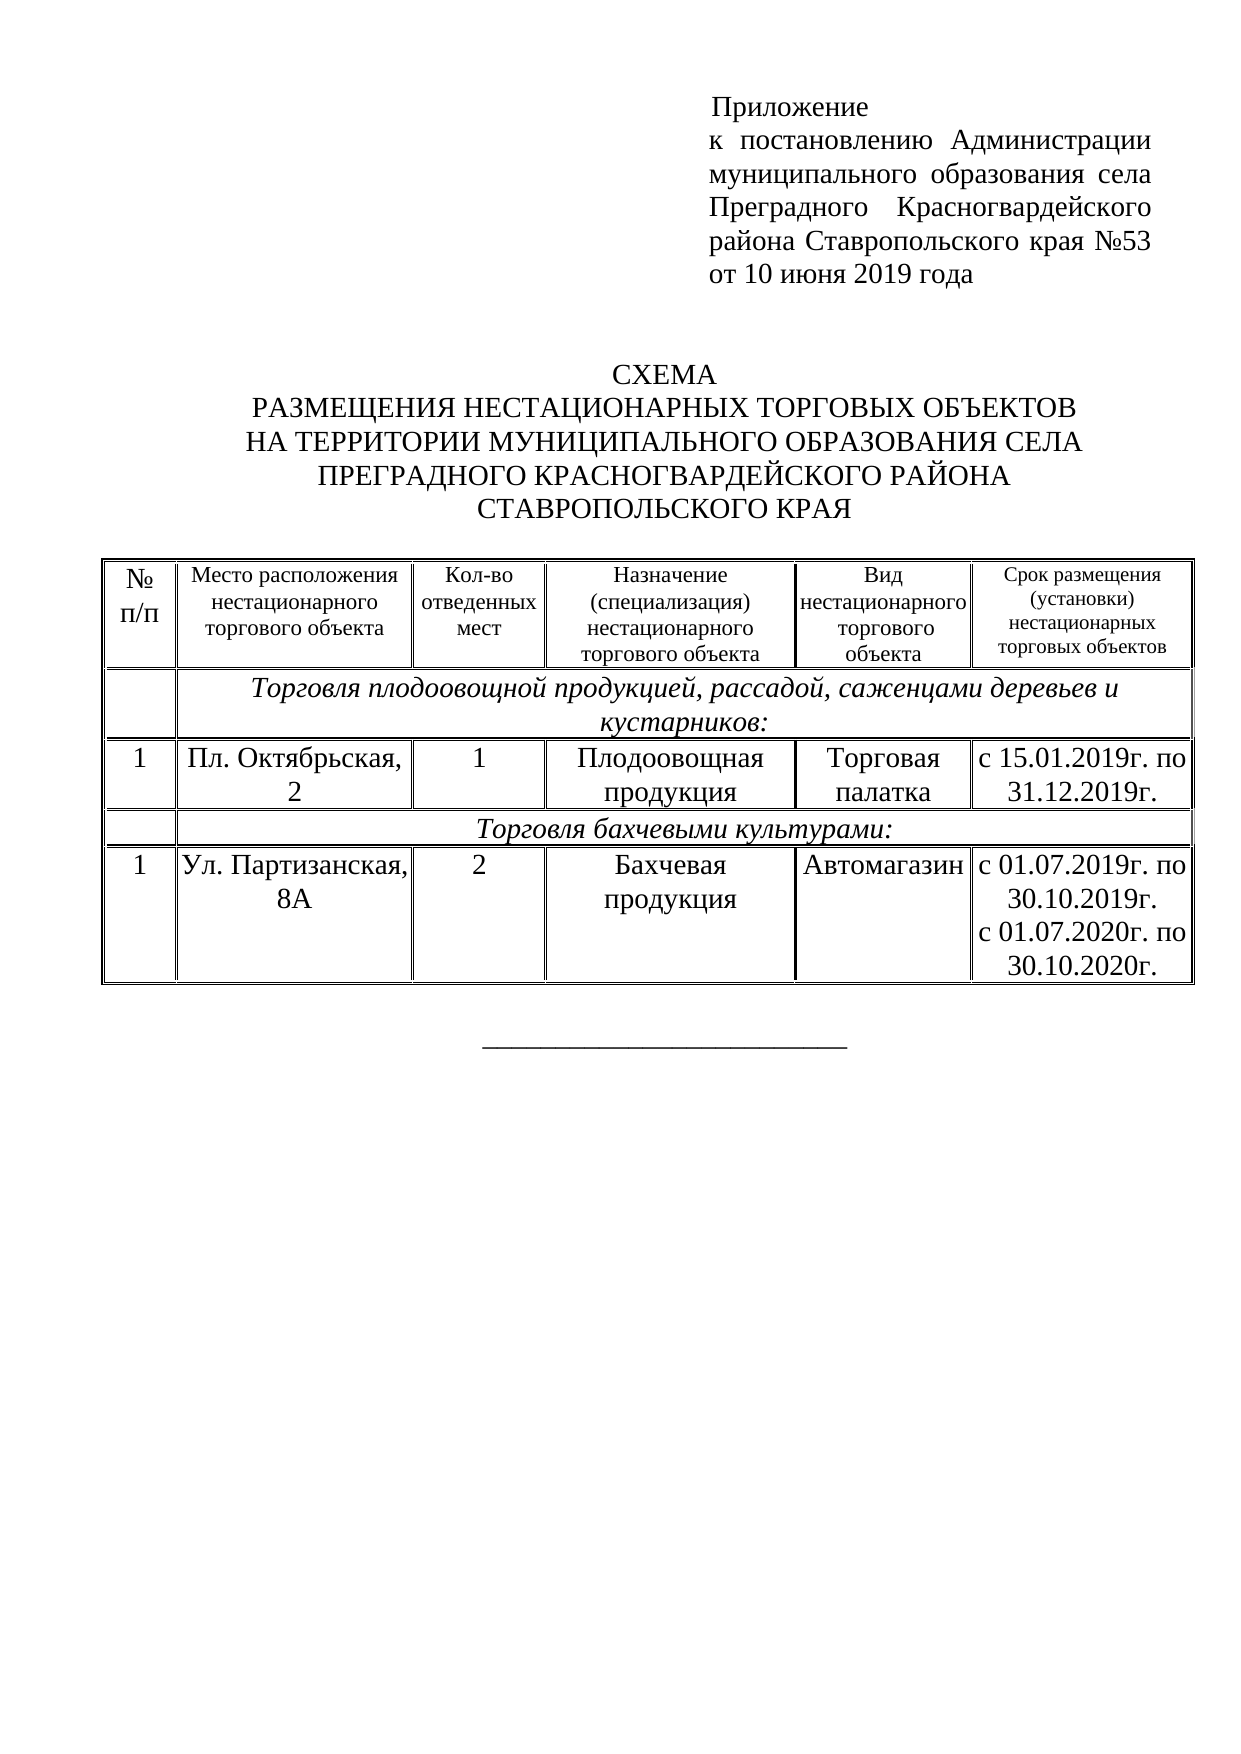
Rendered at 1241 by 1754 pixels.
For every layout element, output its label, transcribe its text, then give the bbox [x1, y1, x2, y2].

table_cell [105, 808, 175, 844]
table_cell с 15.01.2019г. по 31.12.2019г. [973, 737, 1192, 807]
table_header Кол-во отведенных мест [413, 562, 546, 667]
table_header Вид нестационарного торгового объекта [795, 562, 971, 667]
table_cell 1 [414, 741, 544, 807]
table_cell [103, 667, 176, 737]
title СХЕМА [177, 357, 1152, 391]
text Приложение [428, 89, 1152, 122]
table_cell с 01.07.2019г. по 30.10.2019г. с 01.07.2020г. по 30.10.2020г. [971, 844, 1192, 982]
text к постановлению Администрации муниципального образования села Преградного Красногвардейского района Ставропольского края №53 от 10 июня 2019 года [709, 122, 1152, 290]
text _________________________ [177, 1018, 1152, 1052]
table_cell Бахчевая продукция [546, 848, 795, 982]
table_cell Торговля плодоовощной продукцией, рассадой, саженцами деревьев и кустарников: [176, 667, 1193, 737]
table_header № п/п [105, 562, 176, 667]
table_header Назначение (специализация) нестационарного торгового объекта [546, 560, 795, 667]
table_cell Пл. Октябрьская, 2 [178, 741, 411, 807]
table_cell Торговля бахчевыми культурами: [178, 808, 1192, 844]
title НА ТЕРРИТОРИИ МУНИЦИПАЛЬНОГО ОБРАЗОВАНИЯ СЕЛА ПРЕГРАДНОГО КРАСНОГВАРДЕЙСКОГО РАЙОНА СТАВРОПОЛЬСКОГО КРАЯ [177, 424, 1152, 525]
table_header Место расположения нестационарного торгового объекта [176, 562, 413, 667]
title РАЗМЕЩЕНИЯ НЕСТАЦИОНАРНЫХ ТОРГОВЫХ ОБЪЕКТОВ [177, 391, 1152, 424]
table_cell 1 [105, 844, 176, 982]
table_cell Плодоовощная продукция [547, 741, 794, 807]
table_cell Торговая палатка [797, 741, 970, 807]
table_cell 1 [105, 737, 175, 807]
table_cell Ул. Партизанская, 8А [176, 848, 413, 982]
table_header Срок размещения (установки) нестационарных торговых объектов [971, 562, 1191, 667]
table_cell Автомагазин [795, 848, 971, 982]
table_cell 2 [413, 848, 546, 982]
